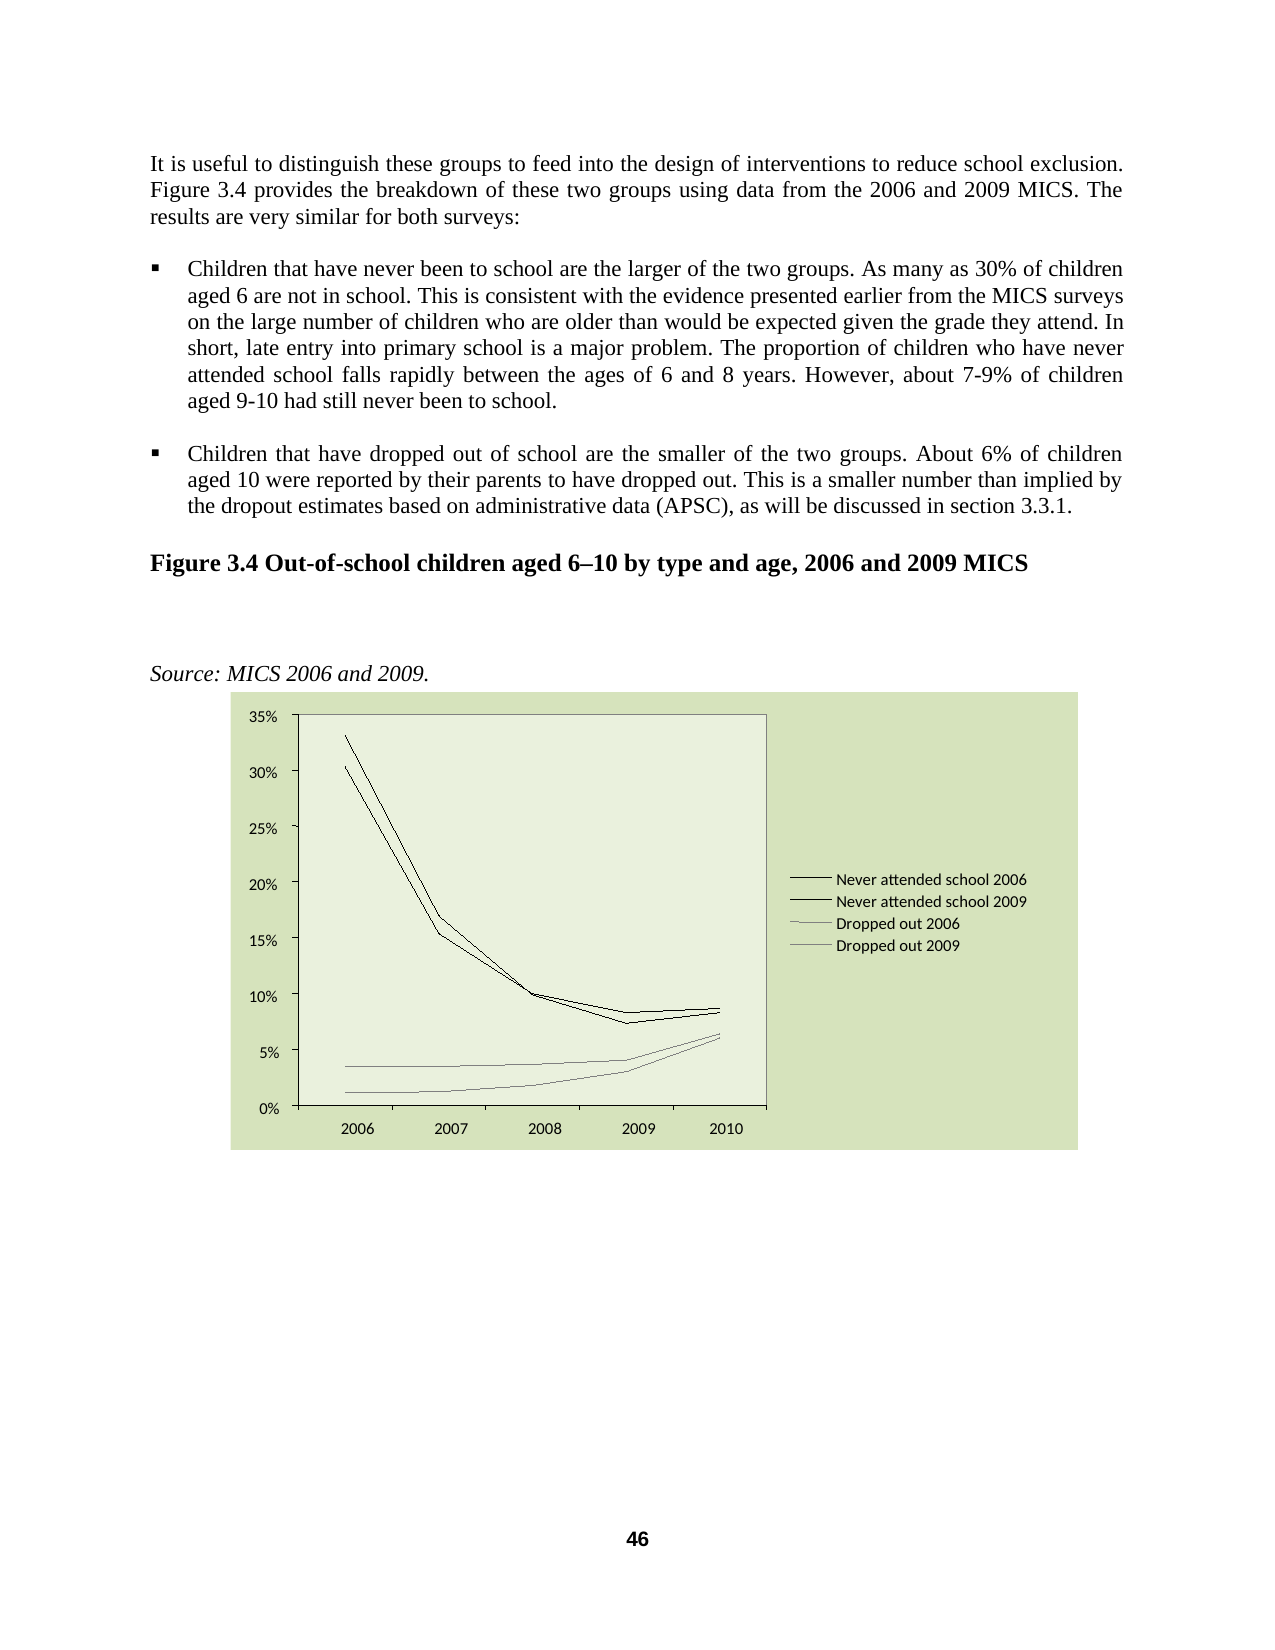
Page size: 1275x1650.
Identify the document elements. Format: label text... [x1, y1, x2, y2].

text Source: MICS 2006 and 2009. [150, 661, 1125, 687]
text It is useful to distinguish these groups to feed into the design of interventions to reduce school exclusion. Figure 3.4 provides the breakdown of these two groups using data from the 2006 and 2009 MICS. The results are very similar for both surveys: [150, 150, 1125, 229]
text Figure 3.4 Out-of-school children aged 6–10 by type and age, 2006 and 2009 MICS [150, 548, 1125, 576]
list Children that have dropped out of school are the smaller of the two groups. About 6% of children aged 10 were reported by their parents to have dropped out. This is a smaller number than implied by the dropout estimates based on administrative data (APSC), as will be discussed in section 3.3.1. [150, 440, 1125, 519]
list Children that have never been to school are the larger of the two groups. As many as 30% of children aged 6 are not in school. This is consistent with the evidence presented earlier from the MICS surveys on the large number of children who are older than would be expected given the grade they attend. In short, late entry into primary school is a major problem. The proportion of children who have never attended school falls rapidly between the ages of 6 and 8 years. However, about 7-9% of children aged 9-10 had still never been to school. [150, 255, 1125, 413]
